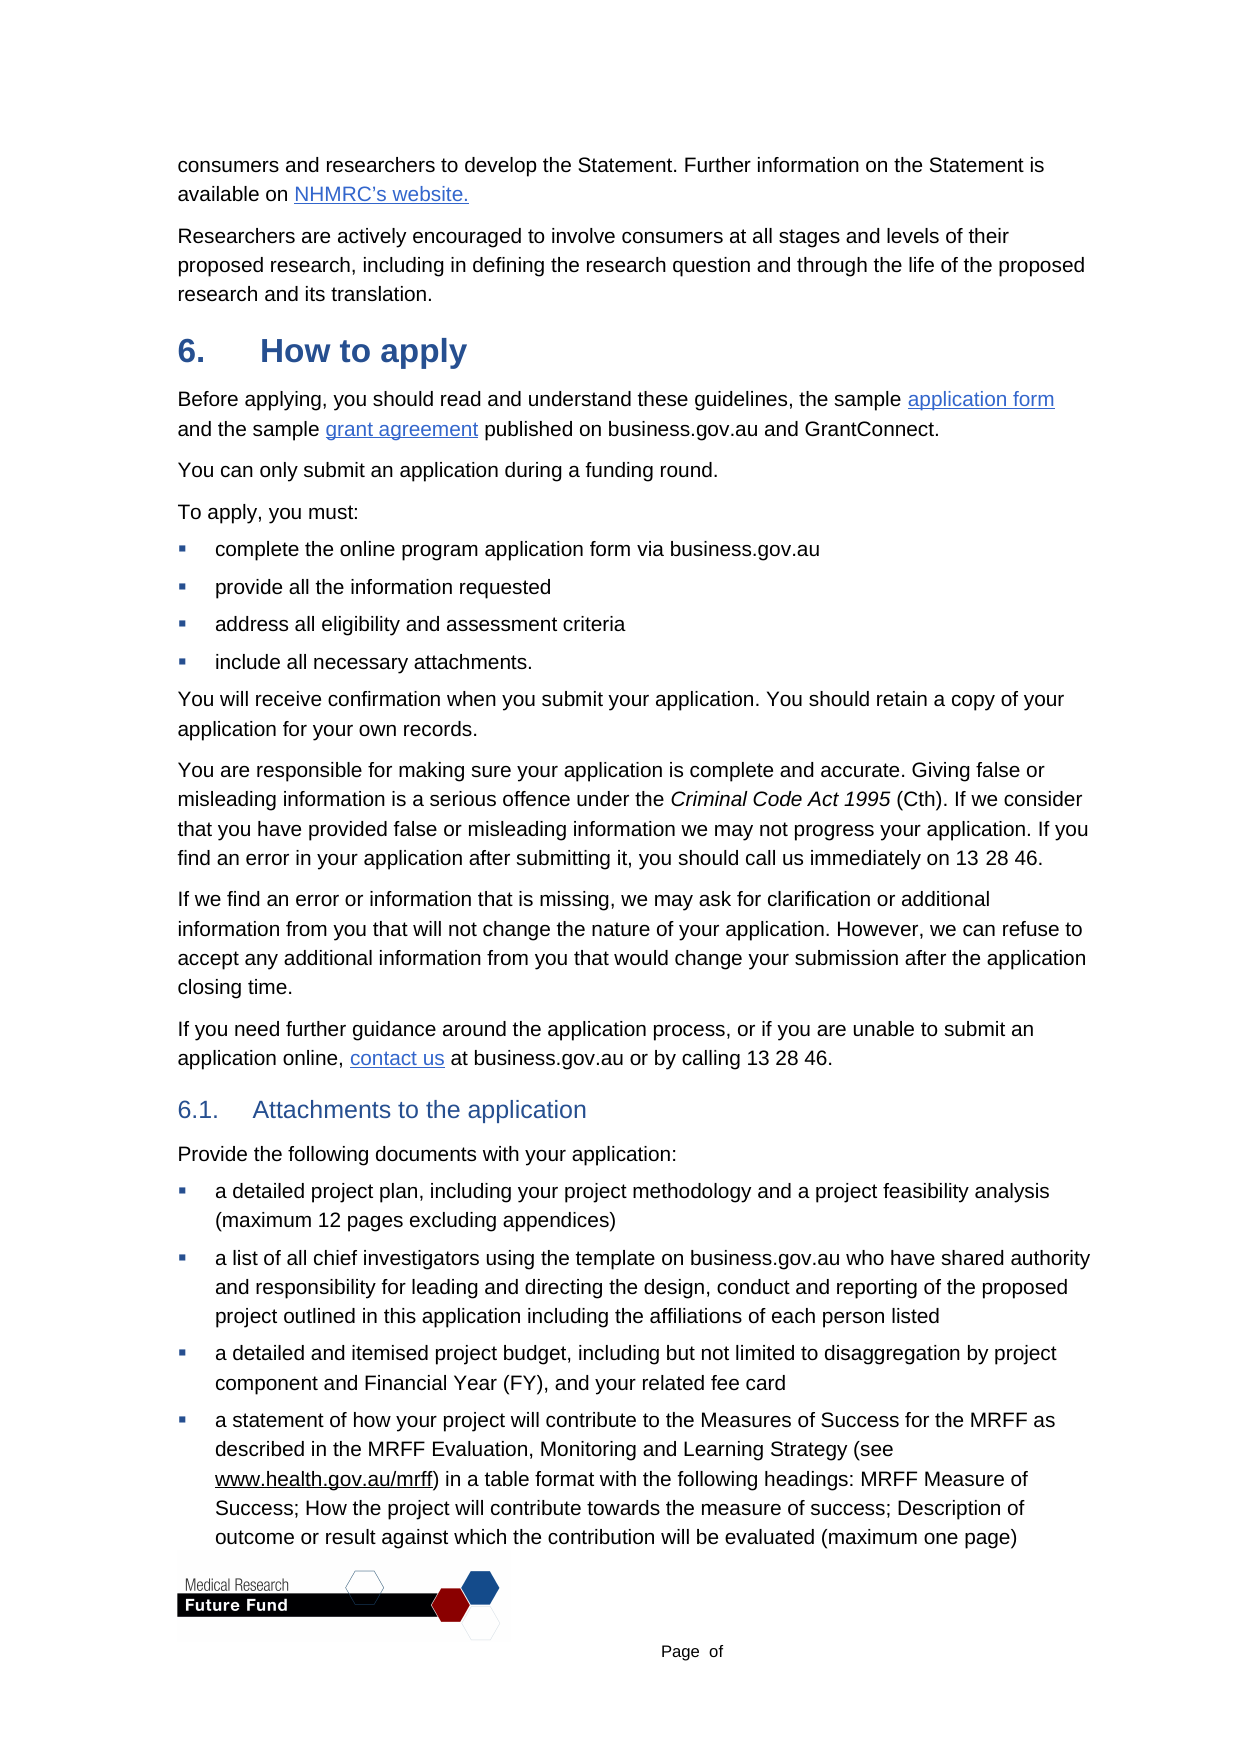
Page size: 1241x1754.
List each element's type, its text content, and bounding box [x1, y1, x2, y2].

list a detailed project plan, including your project methodology and a project feasibility analysis (maximum 12 pages excluding appendices) [177, 1174, 1092, 1232]
text If we find an error or information that is missing, we may ask for clarification or additional information from you that will not change the nature of your application. However, we can refuse to accept any additional information from you that would change your submission after the application closing time. [177, 882, 1092, 999]
list include all necessary attachments. [177, 644, 1092, 674]
subtitle How to apply [177, 331, 1092, 369]
subtitle Attachments to the application [177, 1094, 1092, 1124]
list a list of all chief investigators using the template on business.gov.au who have shared authority and responsibility for leading and directing the design, conduct and reporting of the proposed project outlined in this application including the affiliations of each person listed [177, 1240, 1092, 1328]
list provide all the information requested [177, 569, 1092, 599]
picture [177, 1550, 511, 1642]
list complete the online program application form via business.gov.au [177, 532, 1092, 561]
list a statement of how your project will contribute to the Measures of Success for the MRFF as described in the MRFF Evaluation, Monitoring and Learning Strategy (see www.health.gov.au/mrff) in a table format with the following headings: MRFF Measure of Success; How the project will contribute towards the measure of success; Description of outcome or result against which the contribution will be evaluated (maximum one page) [177, 1403, 1092, 1549]
list address all eligibility and assessment criteria [177, 607, 1092, 636]
text Before applying, you should read and understand these guidelines, the sample application form and the sample grant agreement published on business.gov.au and GrantConnect. [177, 382, 1092, 440]
text You are responsible for making sure your application is complete and accurate. Giving false or misleading information is a serious offence under the Criminal Code Act 1995 (Cth). If we consider that you have provided false or misleading information we may not progress your application. If you find an error in your application after submitting it, you should call us immediately on 13 28 46. [177, 753, 1092, 869]
text You can only submit an application during a funding round. [177, 453, 1092, 482]
text To apply, you must: [177, 494, 1092, 524]
text Researchers are actively encouraged to involve consumers at all stages and levels of their proposed research, including in defining the research question and through the life of the proposed research and its translation. [177, 218, 1092, 306]
text If you need further guidance around the application process, or if you are unable to submit an application online, contact us at business.gov.au or by calling 13 28 46. [177, 1011, 1092, 1069]
text Provide the following documents with your application: [177, 1136, 1092, 1165]
list a detailed and itemised project budget, including but not limited to disaggregation by project component and Financial Year (FY), and your related fee card [177, 1336, 1092, 1394]
text You will receive confirmation when you submit your application. You should retain a copy of your application for your own records. [177, 682, 1092, 740]
